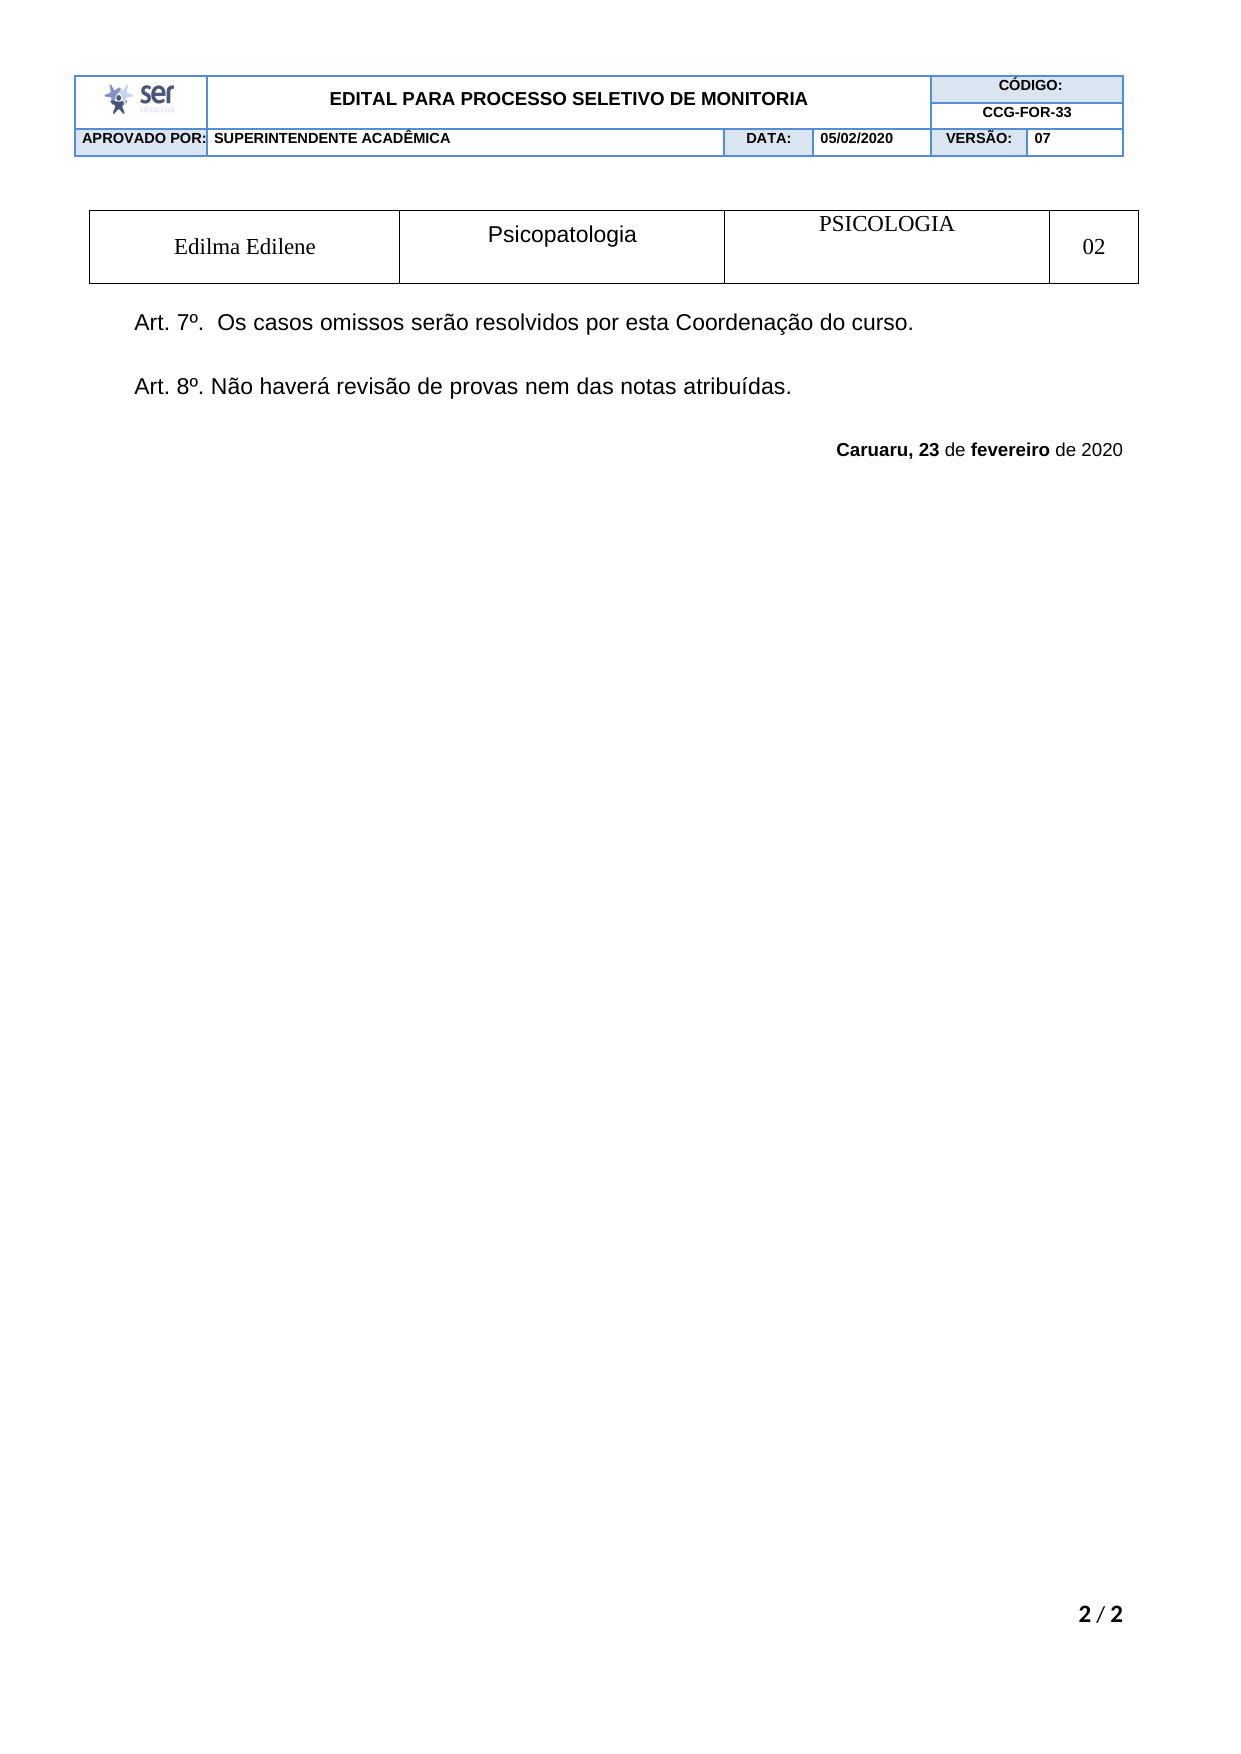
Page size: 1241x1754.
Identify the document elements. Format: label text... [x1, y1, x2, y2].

table_cell PSICOLOGIA [725, 211, 1049, 283]
table_cell Psicopatologia [400, 211, 724, 283]
text , de de 2020 [75, 439, 1123, 461]
table_cell 02 [1050, 211, 1138, 283]
table_cell Edilma Edilene [90, 211, 399, 283]
text Art. 8º. Não haverá revisão de provas nem das notas atribuídas. [90, 373, 1124, 399]
picture [99, 81, 183, 117]
text Art. 7º. Os casos omissos serão resolvidos por esta Coordenação do curso. [90, 309, 1124, 335]
